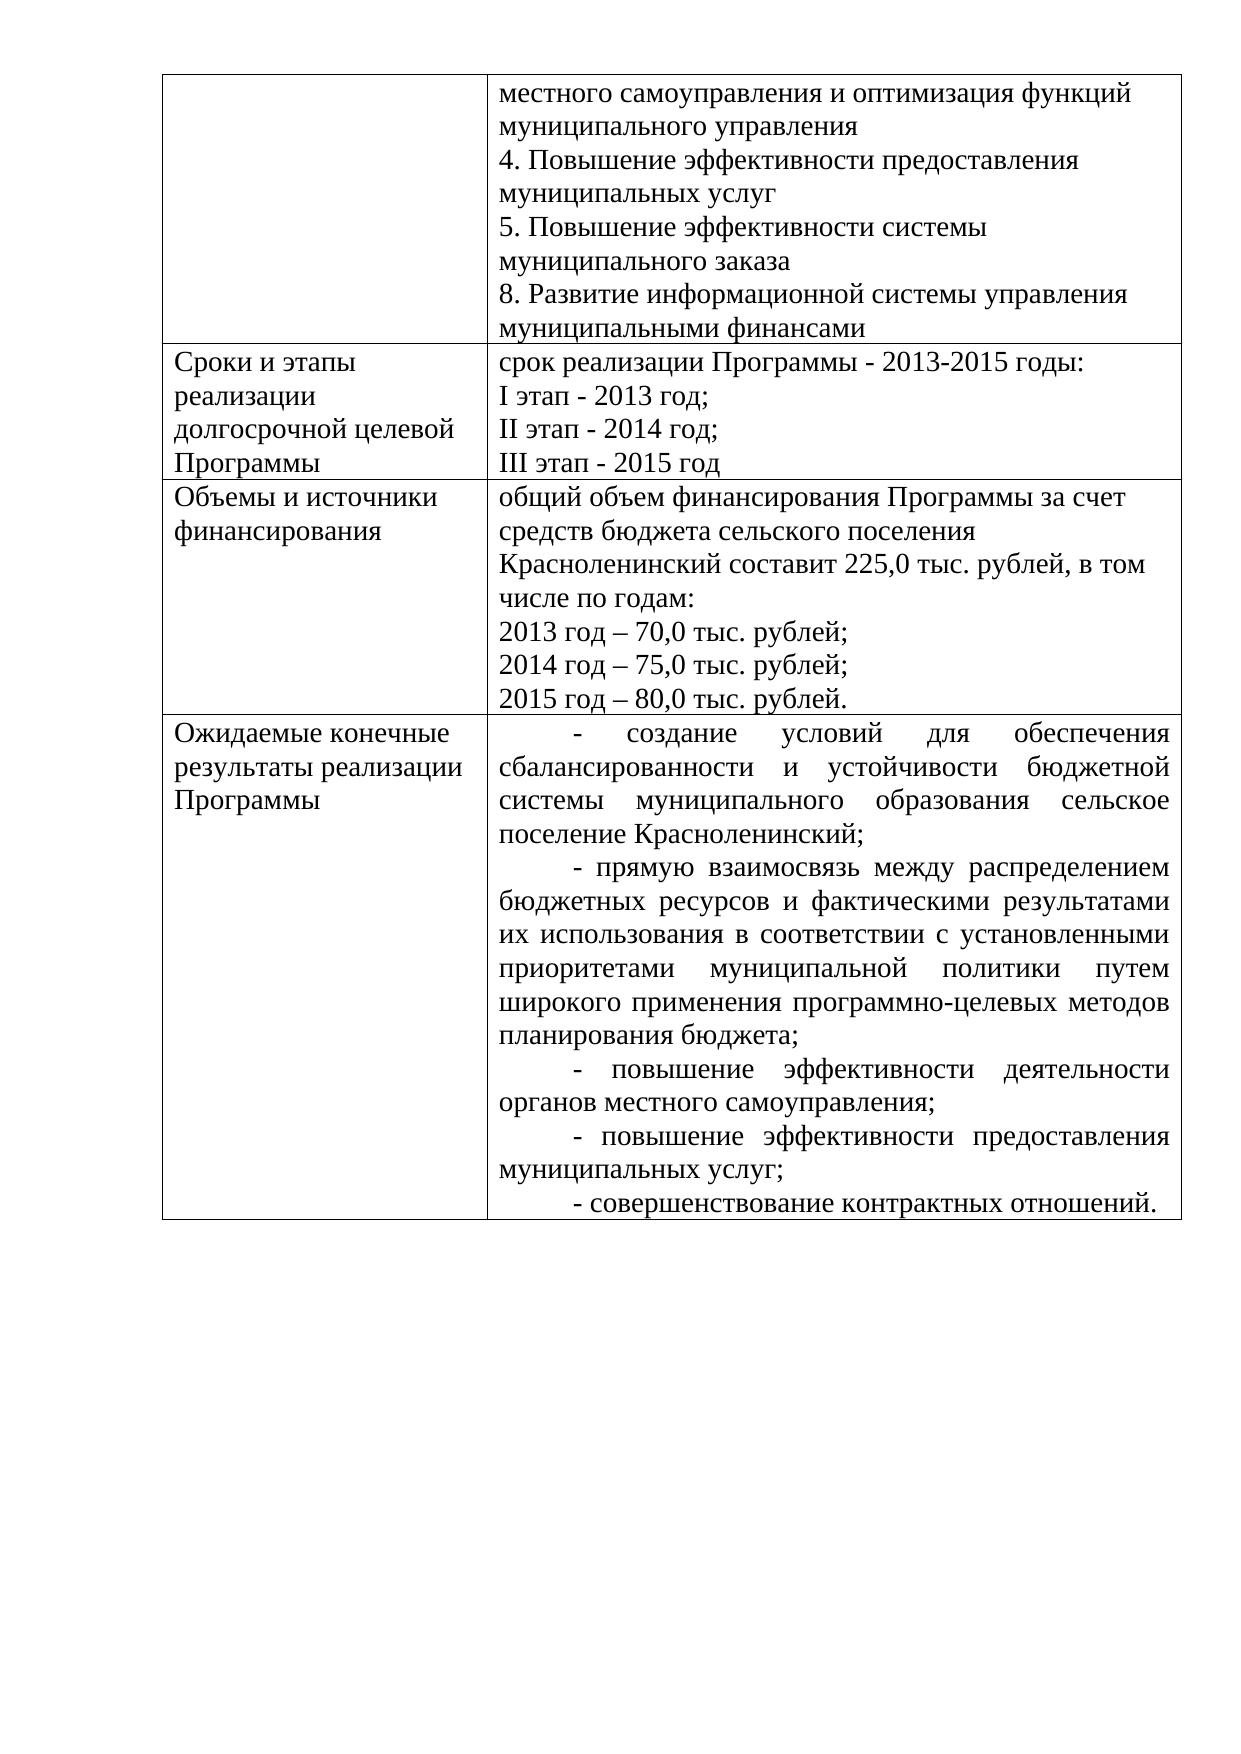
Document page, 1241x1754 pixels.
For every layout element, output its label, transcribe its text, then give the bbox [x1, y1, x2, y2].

table_cell Сроки и этапы реализации долгосрочной целевой Программы [163, 344, 487, 478]
table_cell Объемы и источники финансирования [163, 480, 487, 714]
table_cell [488, 75, 1181, 343]
table_cell Ожидаемые конечные результаты реализации Программы [163, 715, 487, 1218]
table_cell общий объем финансирования Программы за счет средств бюджета сельского поселения Красноленинский составит 225,0 тыс. рублей, в том числе по годам: 2013 год – 70,0 тыс. рублей; 2014 год – 75,0 тыс. рублей; 2015 год – 80,0 тыс. рублей. [488, 480, 1181, 714]
table_cell срок реализации Программы - 2013-2015 годы: I этап - 2013 год; II этап - 2014 год; III этап - 2015 год [488, 344, 1181, 478]
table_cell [163, 75, 487, 343]
table_cell - создание условий для обеспечения сбалансированности и устойчивости бюджетной системы муниципального образования сельское поселение Красноленинский; - прямую взаимосвязь между распределением бюджетных ресурсов и фактическими результатами их использования в соответствии с установленными приоритетами муниципальной политики путем широкого применения программно-целевых методов планирования бюджета; - повышение эффективности деятельности органов местного самоуправления; - повышение эффективности предоставления муниципальных услуг; - совершенствование контрактных отношений. [488, 715, 1181, 1218]
